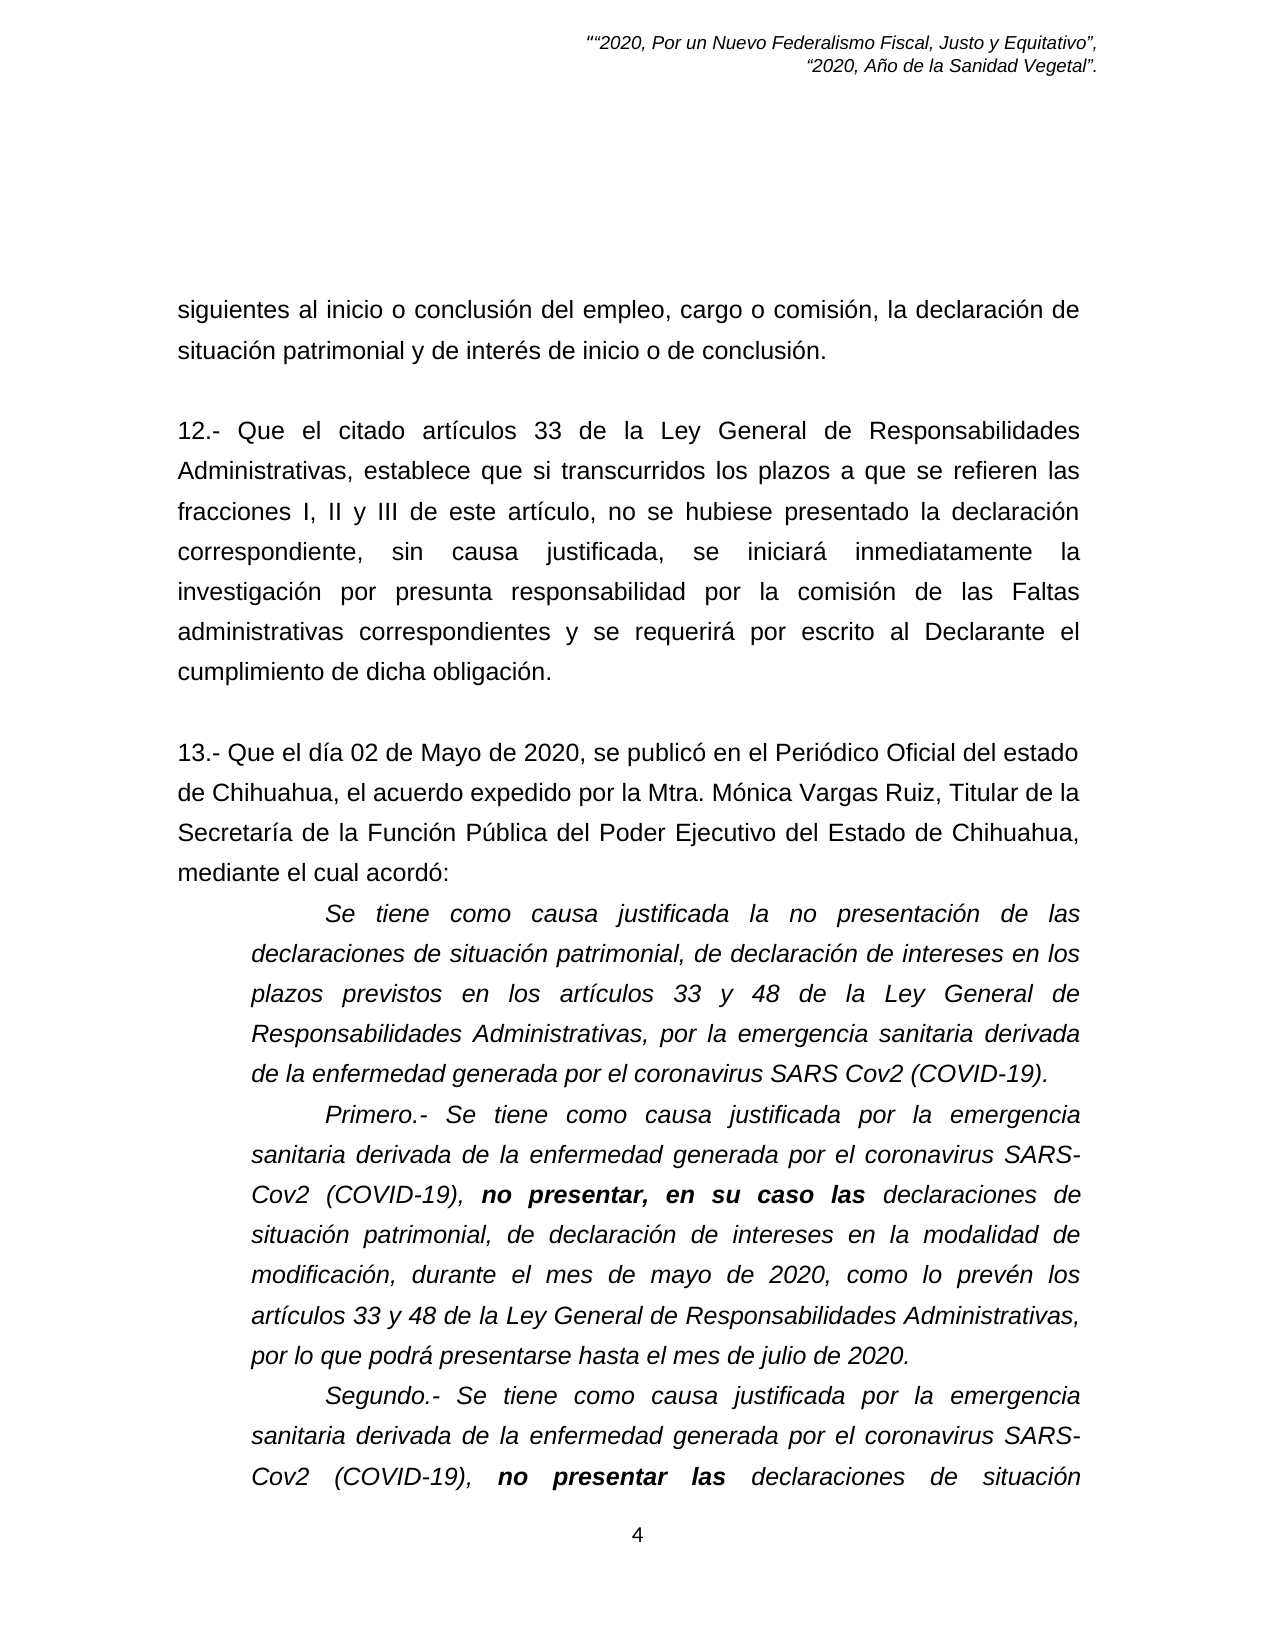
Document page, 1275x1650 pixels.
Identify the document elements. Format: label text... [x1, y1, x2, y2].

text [251, 1381, 1081, 1490]
text 12.- Que el citado artículos 33 de la Ley General de Responsabilidades Administrativas, establece que si transcurridos los plazos a que se refieren las fracciones I, II y III de este artículo, no se hubiese presentado la declaración correspondiente, sin causa justificada, se iniciará inmediatamente la investigación por presunta responsabilidad por la comisión de las Faltas administrativas correspondientes y se requerirá por escrito al Declarante el cumplimiento de dicha obligación. [177, 416, 1081, 686]
text Primero.- Se tiene como causa justificada por la emergencia sanitaria derivada de la enfermedad generada por el coronavirus SARS-Cov2 (COVID-19), no presentar, en su caso las declaraciones de situación patrimonial, de declaración de intereses en la modalidad de modificación, durante el mes de mayo de 2020, como lo prevén los artículos 33 y 48 de la Ley General de Responsabilidades Administrativas, por lo que podrá presentarse hasta el mes de julio de 2020. [251, 1099, 1081, 1369]
text Se tiene como causa justificada la no presentación de las declaraciones de situación patrimonial, de declaración de intereses en los plazos previstos en los artículos 33 y 48 de la Ley General de Responsabilidades Administrativas, por la emergencia sanitaria derivada de la enfermedad generada por el coronavirus SARS Cov2 (COVID-19). [251, 898, 1081, 1088]
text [177, 295, 1081, 364]
text 13.- Que el día 02 de Mayo de 2020, se publicó en el Periódico Oficial del estado de Chihuahua, el acuerdo expedido por la Mtra. Mónica Vargas Ruiz, Titular de la Secretaría de la Función Pública del Poder Ejecutivo del Estado de Chihuahua, mediante el cual acordó: [177, 738, 1081, 887]
